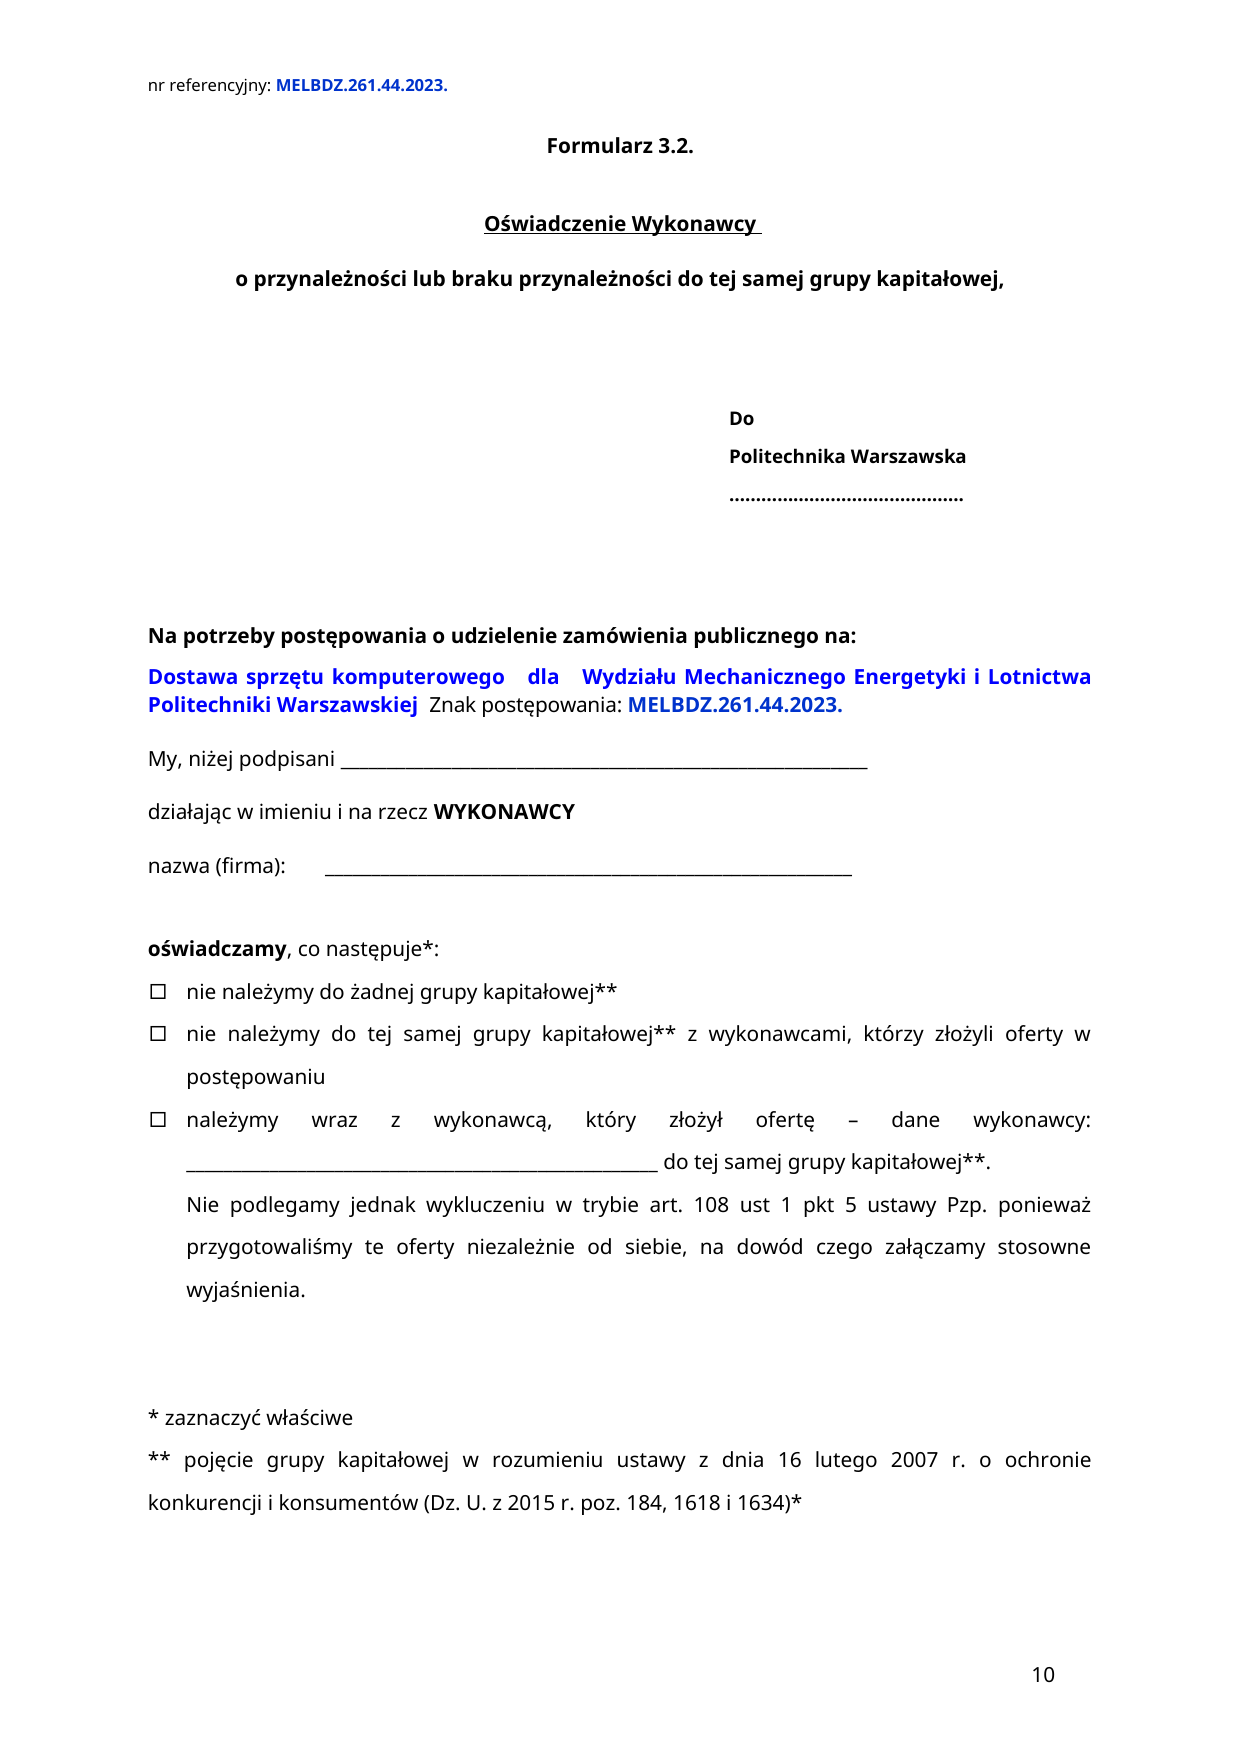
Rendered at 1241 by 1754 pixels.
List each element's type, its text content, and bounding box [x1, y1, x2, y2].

text Nie podlegamy jednak wykluczeniu w trybie art. 108 ust 1 pkt 5 ustawy Pzp. ponieważ przygotowaliśmy te oferty niezależnie od siebie, na dowód czego załączamy stosowne wyjaśnienia. [186, 1190, 1092, 1303]
text Do [729, 405, 1090, 430]
text Politechnika Warszawska [729, 443, 1090, 468]
list nie należymy do tej samej grupy kapitałowej** z wykonawcami, którzy złożyli oferty w postępowaniu [149, 1019, 1092, 1091]
list nie należymy do żadnej grupy kapitałowej** [149, 977, 1092, 1005]
text działając w imieniu i na rzecz WYKONAWCY [148, 797, 1092, 826]
text o przynależności lub braku przynależności do tej samej grupy kapitałowej, [148, 264, 1092, 335]
text My, niżej podpisani _________________________________________________________ [148, 744, 1092, 772]
text oświadczamy, co następuje*: [148, 934, 1092, 963]
text Formularz 3.2. [148, 131, 1092, 159]
list należymy wraz z wykonawcą, który złożył ofertę – dane wykonawcy: ___________________________________________________ do tej samej grupy kapitałowej**. [149, 1105, 1092, 1176]
text ** pojęcie grupy kapitałowej w rozumieniu ustawy z dnia 16 lutego 2007 r. o ochronie konkurencji i konsumentów (Dz. U. z 2015 r. poz. 184, 1618 i 1634)* [148, 1446, 1092, 1517]
text nazwa (firma): _________________________________________________________ [148, 851, 1092, 879]
text …………………………………….. [729, 481, 1090, 506]
text Dostawa sprzętu komputerowego dla Wydziału Mechanicznego Energetyki i Lotnictwa Politechniki Warszawskiej Znak postępowania: MELBDZ.261.44.2023. [148, 662, 1092, 719]
text Oświadczenie Wykonawcy [148, 209, 1092, 237]
text * zaznaczyć właściwe [148, 1403, 1092, 1431]
text Na potrzeby postępowania o udzielenie zamówienia publicznego na: [148, 621, 1092, 649]
